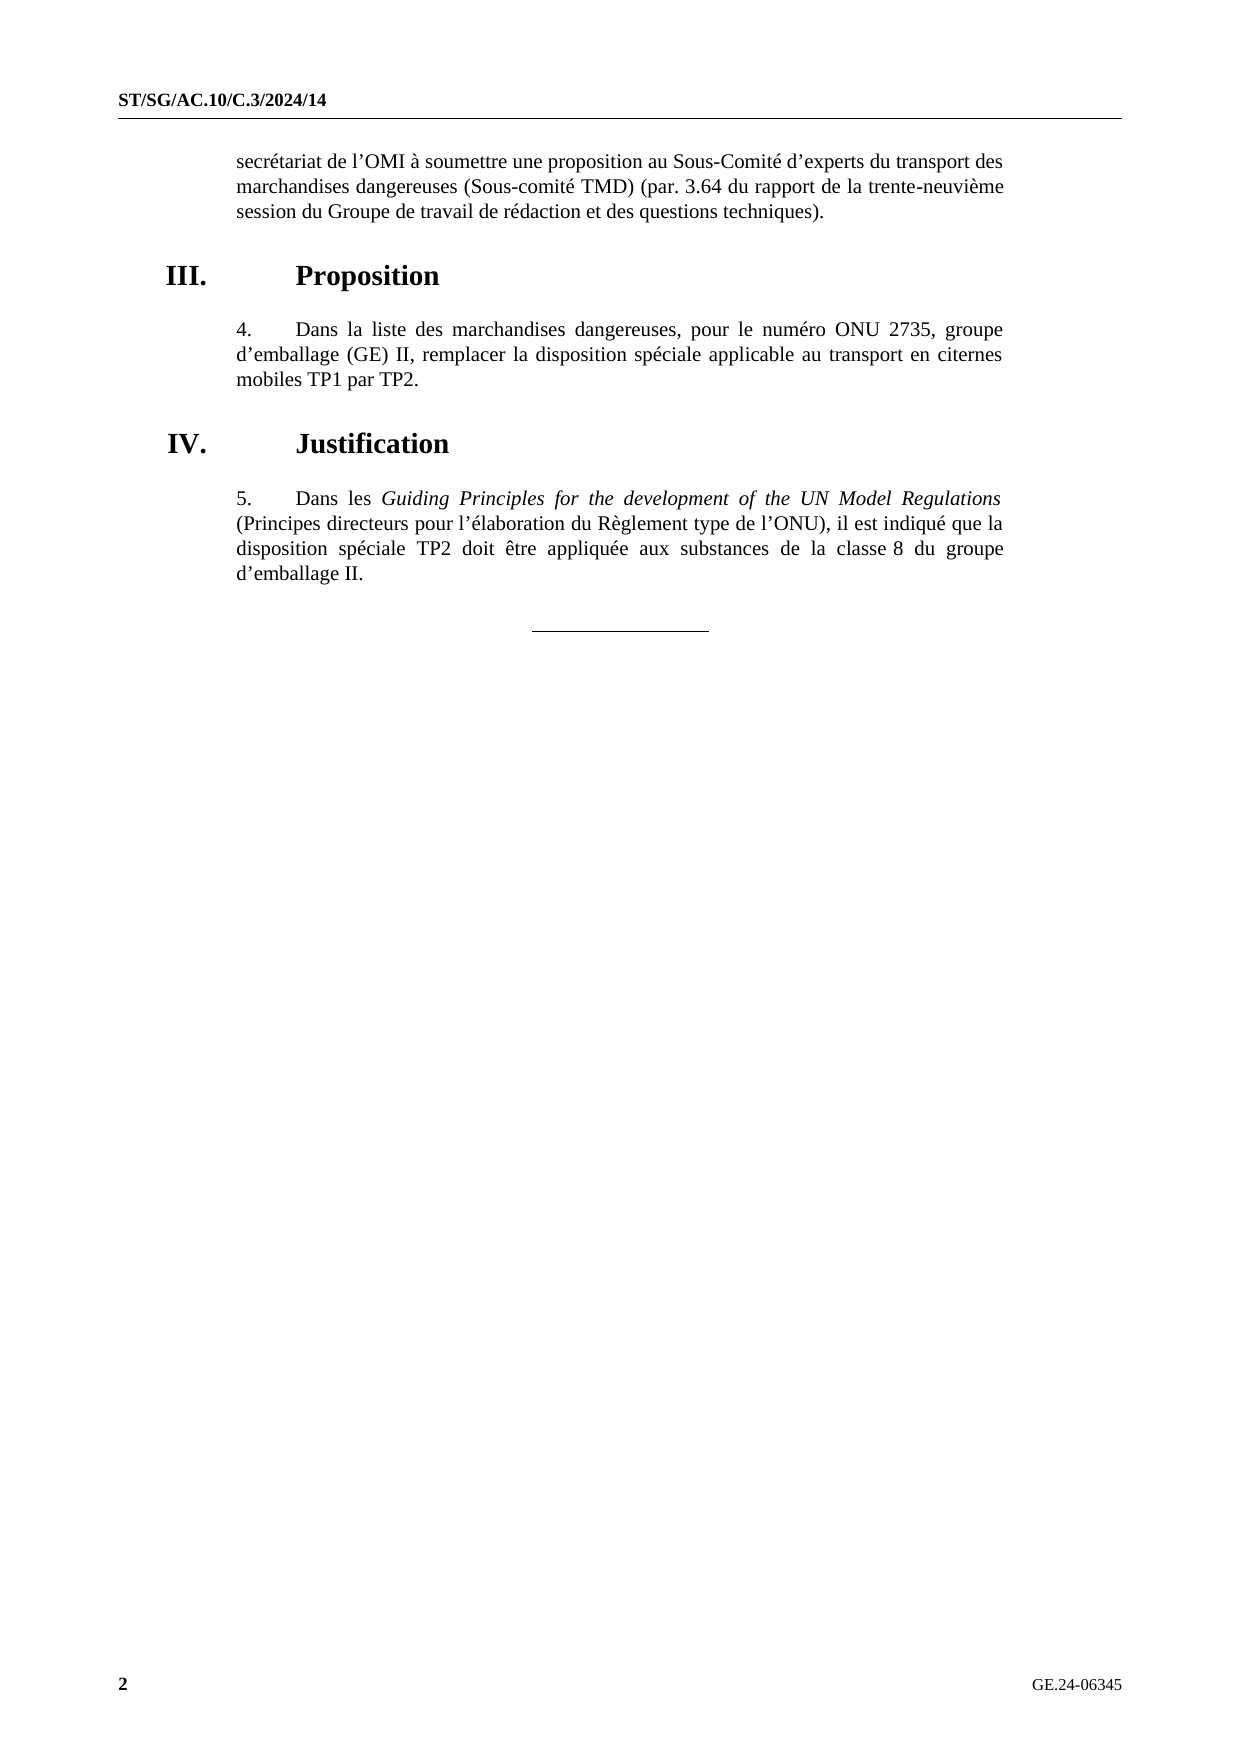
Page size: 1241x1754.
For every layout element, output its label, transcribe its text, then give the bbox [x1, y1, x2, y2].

text IV. Justification [118, 429, 1004, 460]
text 5. Dans les Guiding Principles for the development of the UN Model Regulations (Principes directeurs pour l’élaboration du Règlement type de l’ONU), il est indiqué que la disposition spéciale TP2 doit être appliquée aux substances de la classe 8 du groupe d’emballage II. [236, 485, 1004, 585]
text III. Proposition [118, 260, 1004, 291]
text 4. Dans la liste des marchandises dangereuses, pour le numéro ONU 2735, groupe d’emballage (GE) II, remplacer la disposition spéciale applicable au transport en citernes mobiles TP1 par TP2. [236, 316, 1004, 391]
